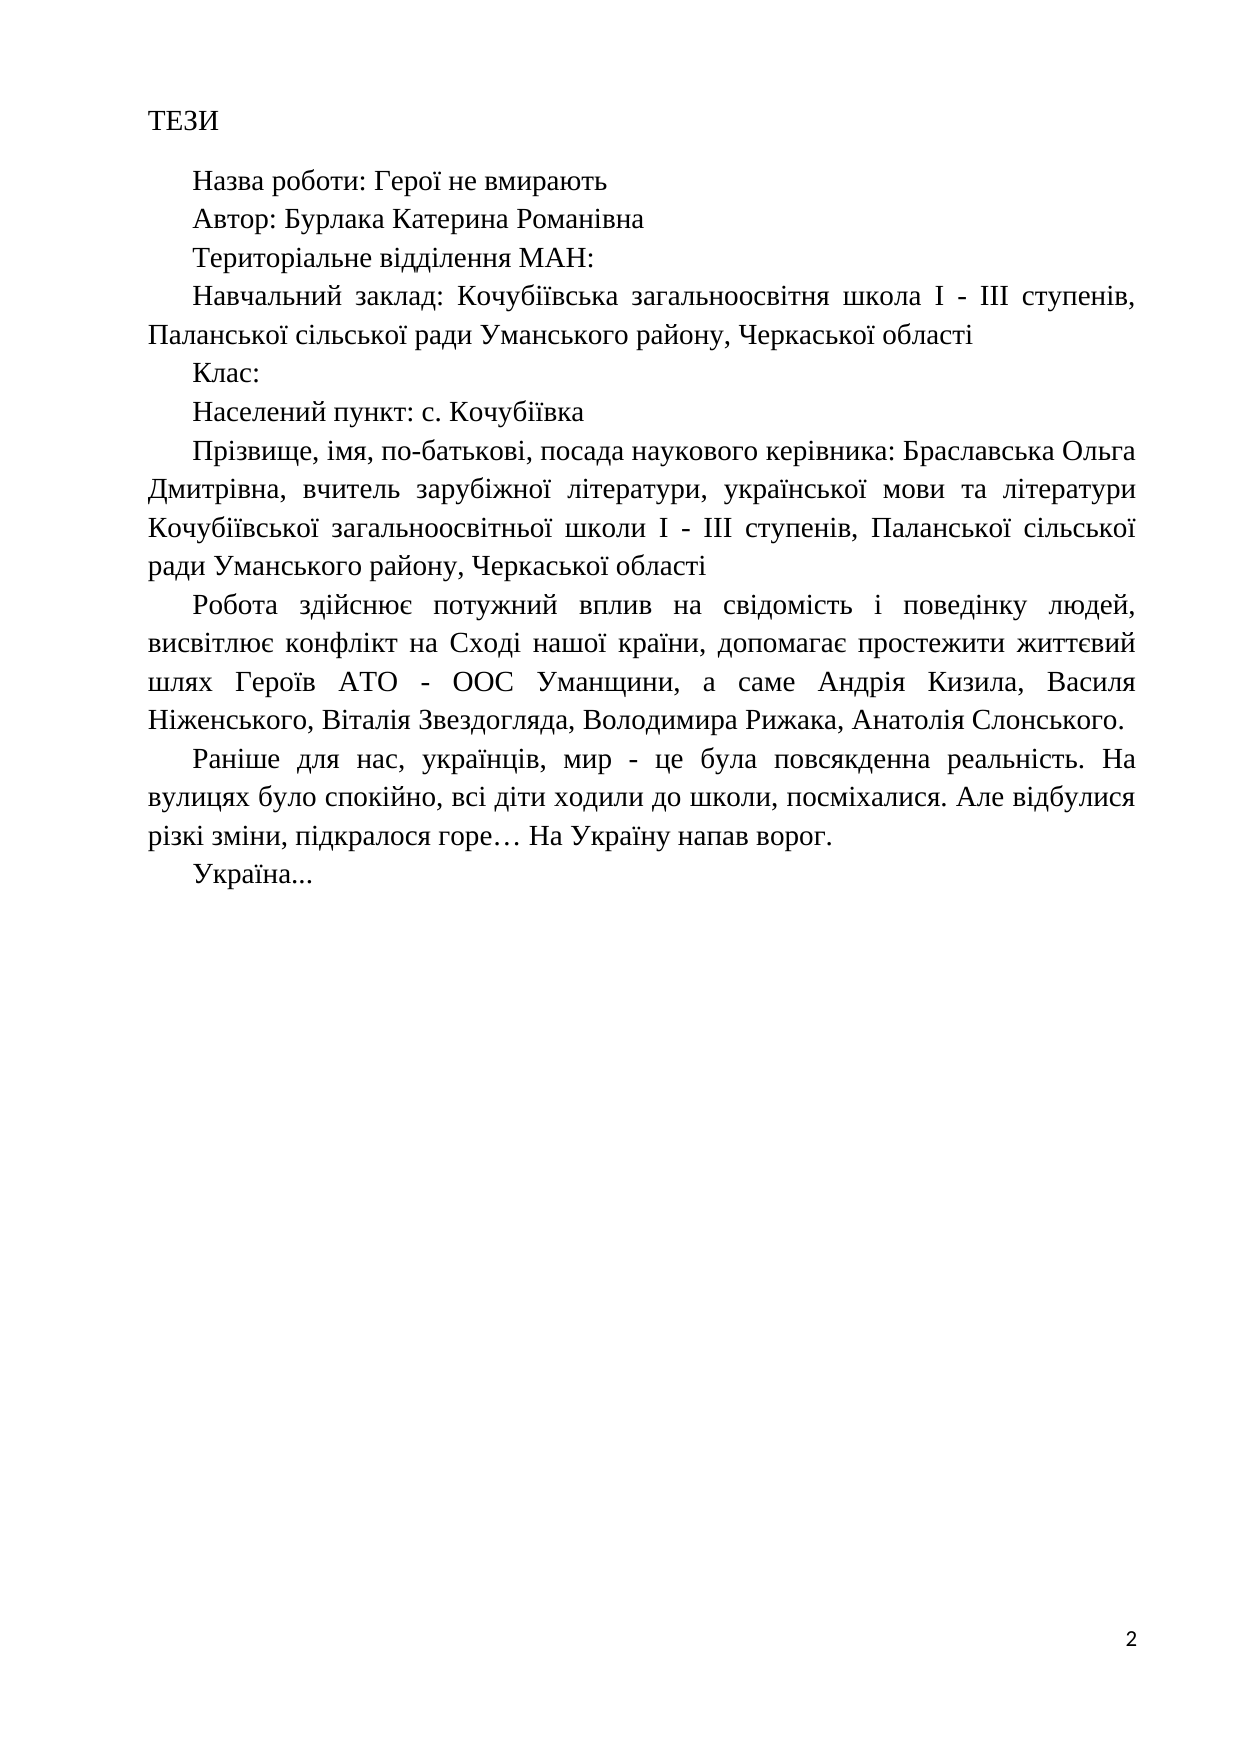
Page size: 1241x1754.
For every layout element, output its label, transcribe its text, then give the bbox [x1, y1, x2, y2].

text Клас: [148, 356, 1137, 389]
text Навчальний заклад: Кочубіївська загальноосвітня школа І - ІІІ ступенів, Паланської сільської ради Уманського району, Черкаської області [148, 278, 1137, 351]
text Назва роботи: Герої не вмирають [148, 163, 1137, 196]
text Раніше для нас, українців, мир - це була повсякденна реальність. На вулицях було спокійно, всі діти ходили до школи, посміхалися. Але відбулися різкі зміни, підкралося горе… На Україну напав ворог. [148, 741, 1137, 852]
text Автор: Бурлака Катерина Романівна [148, 201, 1137, 235]
text Територіальне відділення МАН: [148, 240, 1137, 273]
text Робота здійснює потужний вплив на свідомість і поведінку людей, висвітлює конфлікт на Сході нашої країни, допомагає простежити життєвий шлях Героїв АТО - ООС Уманщини, а саме Андрія Кизила, Василя Ніженського, Віталія Звездогляда, Володимира Рижака, Анатолія Слонського. [148, 587, 1137, 736]
text ТЕЗИ [148, 103, 1137, 137]
text Україна... [148, 857, 1137, 890]
text Прізвище, імя, по-батькові, посада наукового керівника: Браславська Ольга Дмитрівна, вчитель зарубіжної літератури, української мови та літератури Кочубіївської загальноосвітньої школи І - ІІІ ступенів, Паланської сільської ради Уманського району, Черкаської області [148, 433, 1137, 582]
text Населений пункт: с. Кочубіївка [148, 394, 1137, 428]
